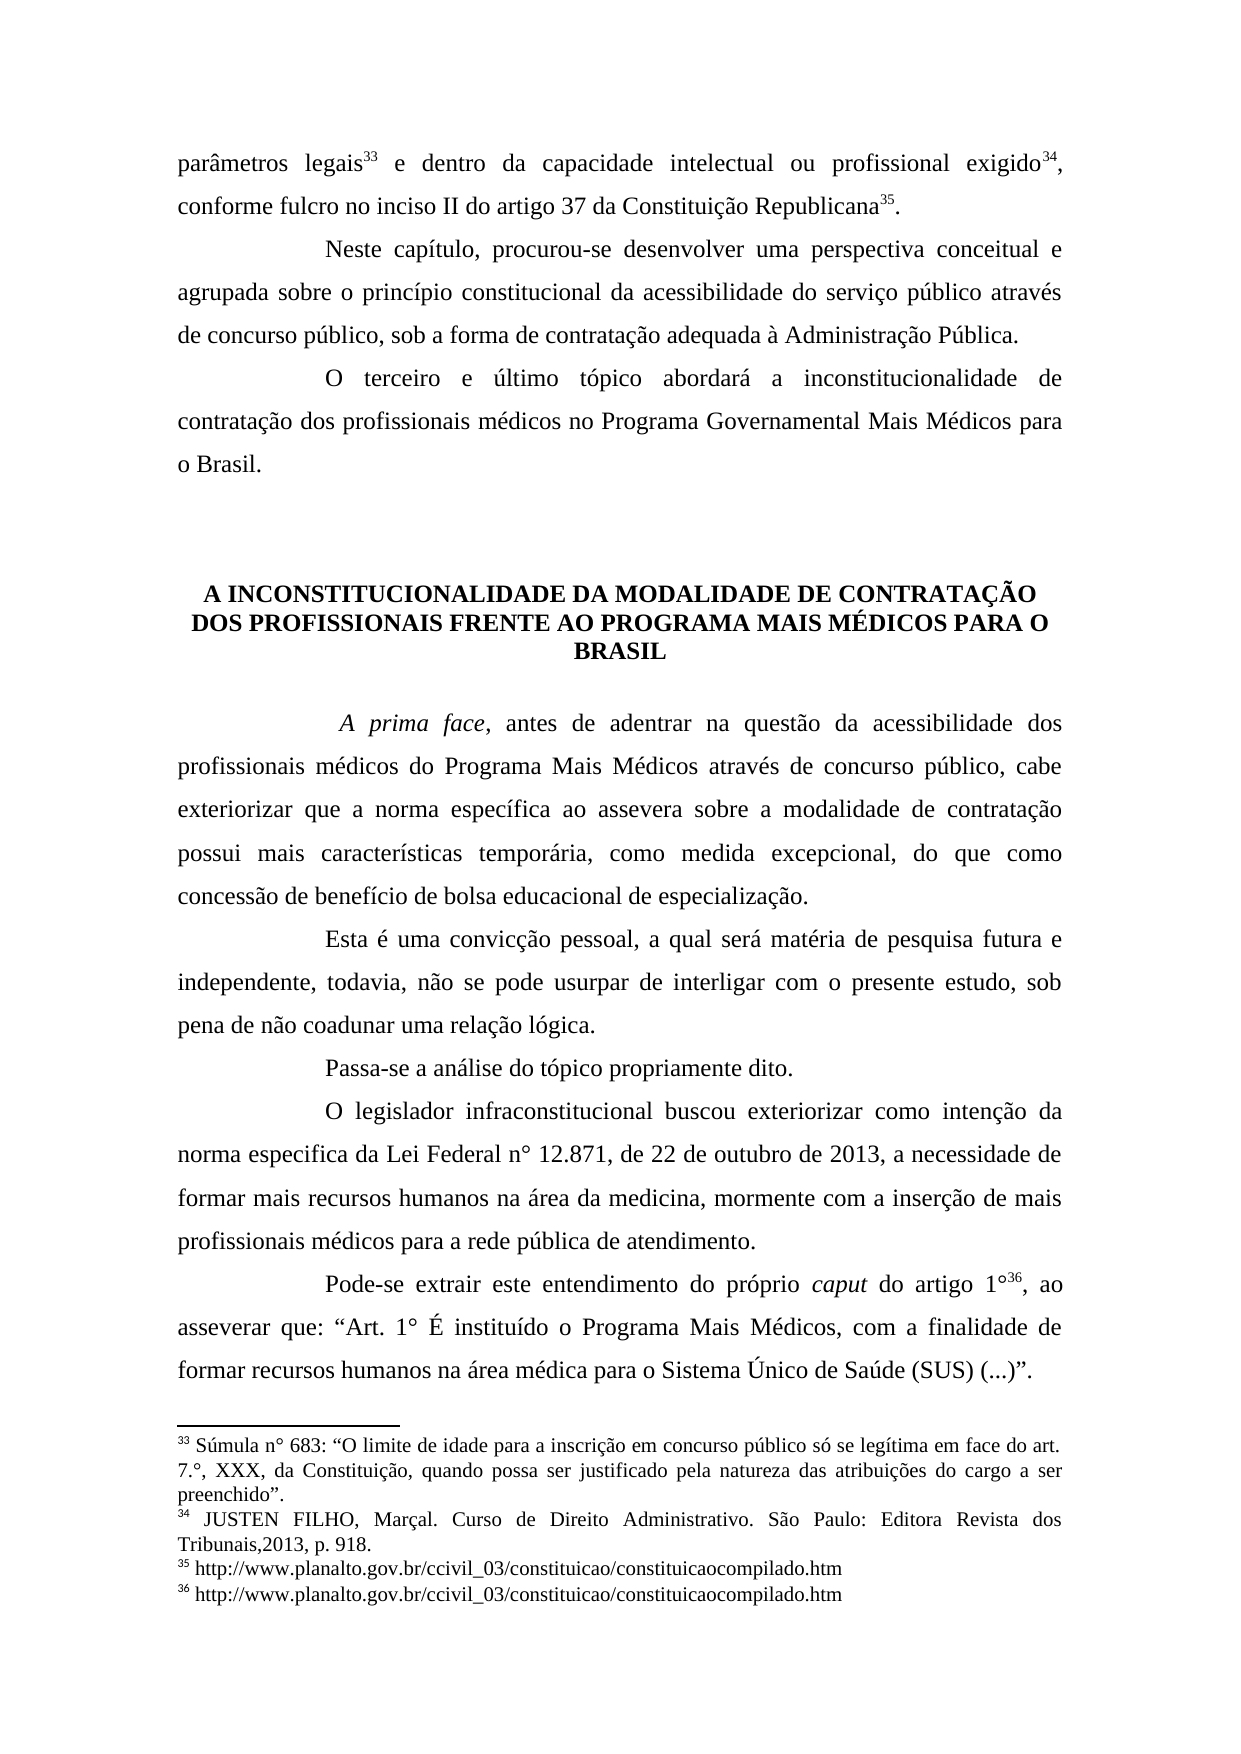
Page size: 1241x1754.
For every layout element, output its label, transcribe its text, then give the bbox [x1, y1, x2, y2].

text Pode-se extrair este entendimento do próprio caput do artigo 1°, ao asseverar que: “Art. 1° É instituído o Programa Mais Médicos, com a finalidade de formar recursos humanos na área médica para o Sistema Único de Saúde (SUS) (...)”. [177, 1269, 1063, 1384]
text Neste capítulo, procurou-se desenvolver uma perspectiva conceitual e agrupada sobre o princípio constitucional da acessibilidade do serviço público através de concurso público, sob a forma de contratação adequada à Administração Pública. [177, 234, 1063, 349]
text O legislador infraconstitucional buscou exteriorizar como intenção da norma especifica da Lei Federal n° 12.871, de 22 de outubro de 2013, a necessidade de formar mais recursos humanos na área da medicina, mormente com a inserção de mais profissionais médicos para a rede pública de atendimento. [177, 1096, 1063, 1254]
text O terceiro e último tópico abordará a inconstitucionalidade de contratação dos profissionais médicos no Programa Governamental Mais Médicos para o Brasil. [177, 363, 1063, 478]
text A prima face, antes de adentrar na questão da acessibilidade dos profissionais médicos do Programa Mais Médicos através de concurso público, cabe exteriorizar que a norma específica ao assevera sobre a modalidade de contratação possui mais características temporária, como medida excepcional, do que como concessão de benefício de bolsa educacional de especialização. [177, 708, 1063, 909]
text Esta é uma convicção pessoal, a qual será matéria de pesquisa futura e independente, todavia, não se pode usurpar de interligar com o presente estudo, sob pena de não coadunar uma relação lógica. [177, 924, 1063, 1039]
text Passa-se a análise do tópico propriamente dito. [177, 1053, 1063, 1082]
text Desta feita, cabe salientar que a acessibilidade ao serviço público é a medida democrática para inserir os indivíduos ao quadro da Administração Pública, mediante concurso público, desde que delimitado em critérios objetivos e dentro dos parâmetros legais e dentro da capacidade intelectual ou profissional exigido, conforme fulcro no inciso II do artigo 37 da Constituição Republicana. [177, 148, 1063, 219]
text A INCONSTITUCIONALIDADE DA MODALIDADE DE CONTRATAÇÃO DOS PROFISSIONAIS FRENTE AO PROGRAMA MAIS MÉDICOS PARA O BRASIL [177, 579, 1063, 665]
